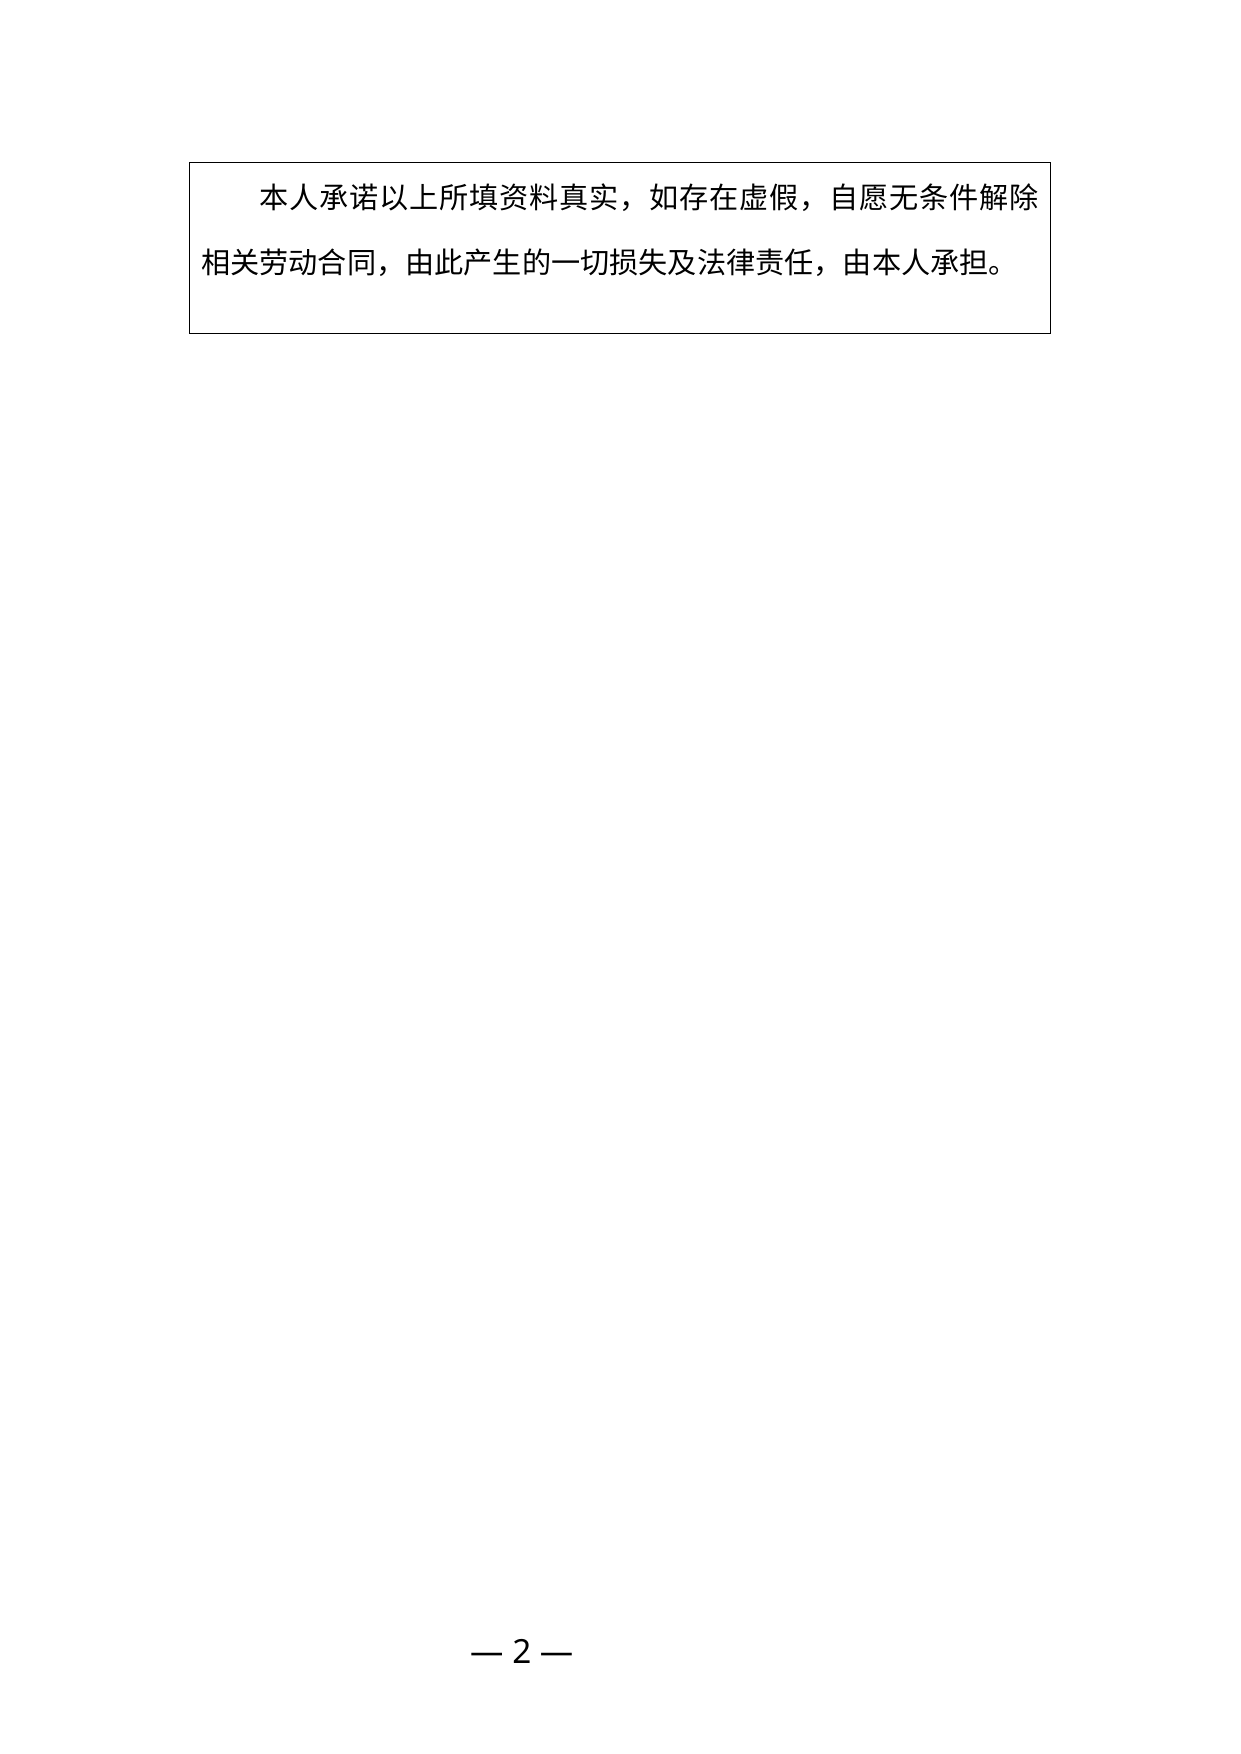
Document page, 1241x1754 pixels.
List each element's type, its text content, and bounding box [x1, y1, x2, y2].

table_cell 本人承诺以上所填资料真实，如存在虚假，自愿无条件解除相关劳动合同，由此产生的一切损失及法律责任，由本人承担。 承诺人（本人签名）： 日期： 年 月 日 [190, 163, 1050, 333]
